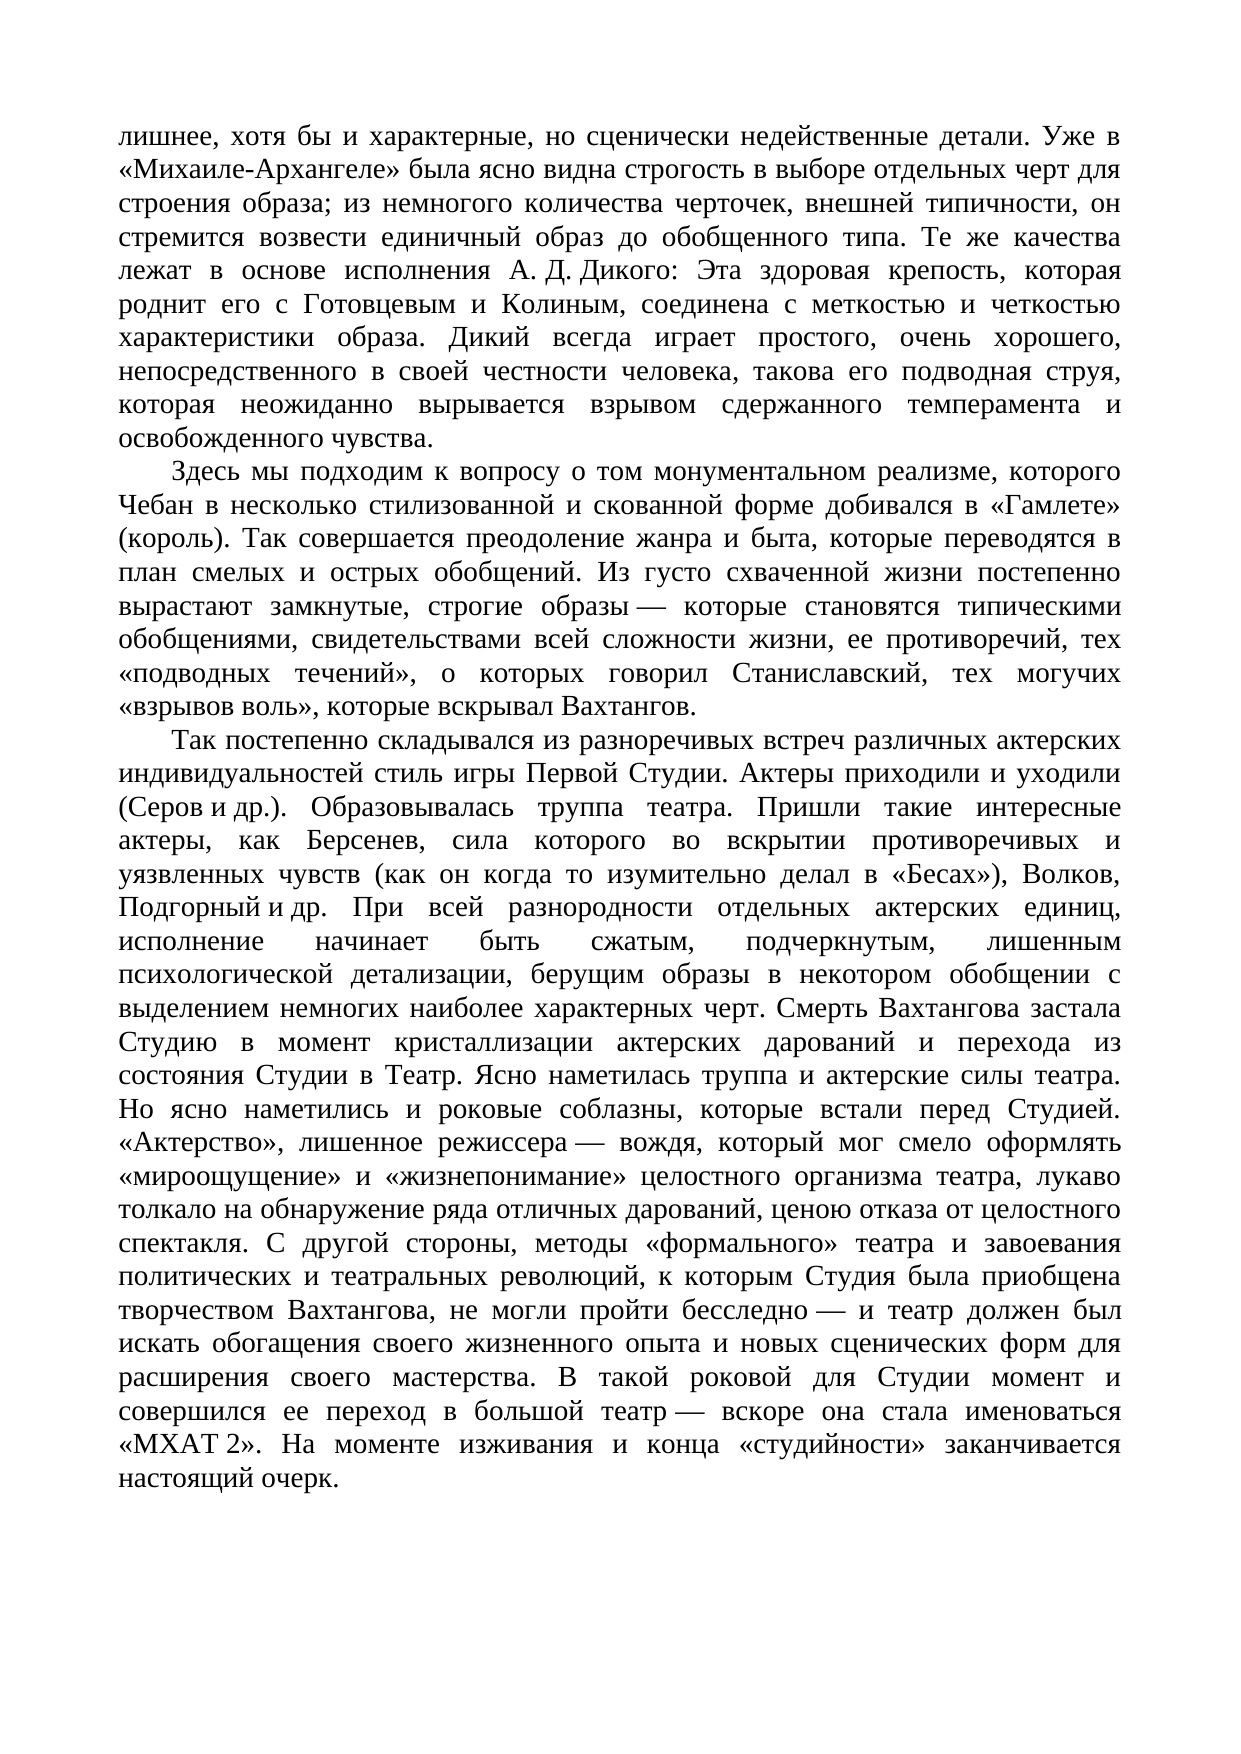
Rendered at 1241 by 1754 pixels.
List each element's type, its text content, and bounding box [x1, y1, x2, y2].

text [118, 118, 1122, 453]
text Здесь мы подходим к вопросу о том монументальном реализме, которого Чебан в несколько стилизованной и скованной форме добивался в «Гамлете» (король). Так совершается преодоление жанра и быта, которые переводятся в план смелых и острых обобщений. Из густо схваченной жизни постепенно вырастают замкнутые, строгие образы — которые становятся типическими обобщениями, свидетельствами всей сложности жизни, ее противоречий, тех «подводных течений», о которых говорил Станиславский, тех могучих «взрывов воль», которые вскрывал Вахтангов. [118, 453, 1122, 722]
text Так постепенно складывался из разноречивых встреч различных актерских индивидуальностей стиль игры Первой Студии. Актеры приходили и уходили (Серов и др.). Образовывалась труппа театра. Пришли такие интересные актеры, как Берсенев, сила которого во вскрытии противоречивых и уязвленных чувств (как он когда то изумительно делал в «Бесах»), Волков, Подгорный и др. {175} При всей разнородности отдельных актерских единиц, исполнение начинает быть сжатым, подчеркнутым, лишенным психологической детализации, берущим образы в некотором обобщении с выделением немногих наиболее характерных черт. Смерть Вахтангова застала Студию в момент кристаллизации актерских дарований и перехода из состояния Студии в Театр. Ясно наметилась труппа и актерские силы театра. Но ясно наметились и роковые соблазны, которые встали перед Студией. «Актерство», лишенное режиссера — вождя, который мог смело оформлять «мироощущение» и «жизнепонимание» целостного организма театра, лукаво толкало на обнаружение ряда отличных дарований, ценою отказа от целостного спектакля. С другой стороны, методы «формального» театра и завоевания политических и театральных революций, к которым Студия была приобщена {176} творчеством Вахтангова, не могли пройти бесследно — и театр должен был искать обогащения своего жизненного опыта и новых сценических форм для расширения своего мастерства. В такой роковой для Студии момент и совершился ее переход в большой театр — вскоре она стала именоваться «МХАТ 2». На моменте изживания и конца «студийности» заканчивается настоящий очерк. [118, 722, 1122, 1493]
